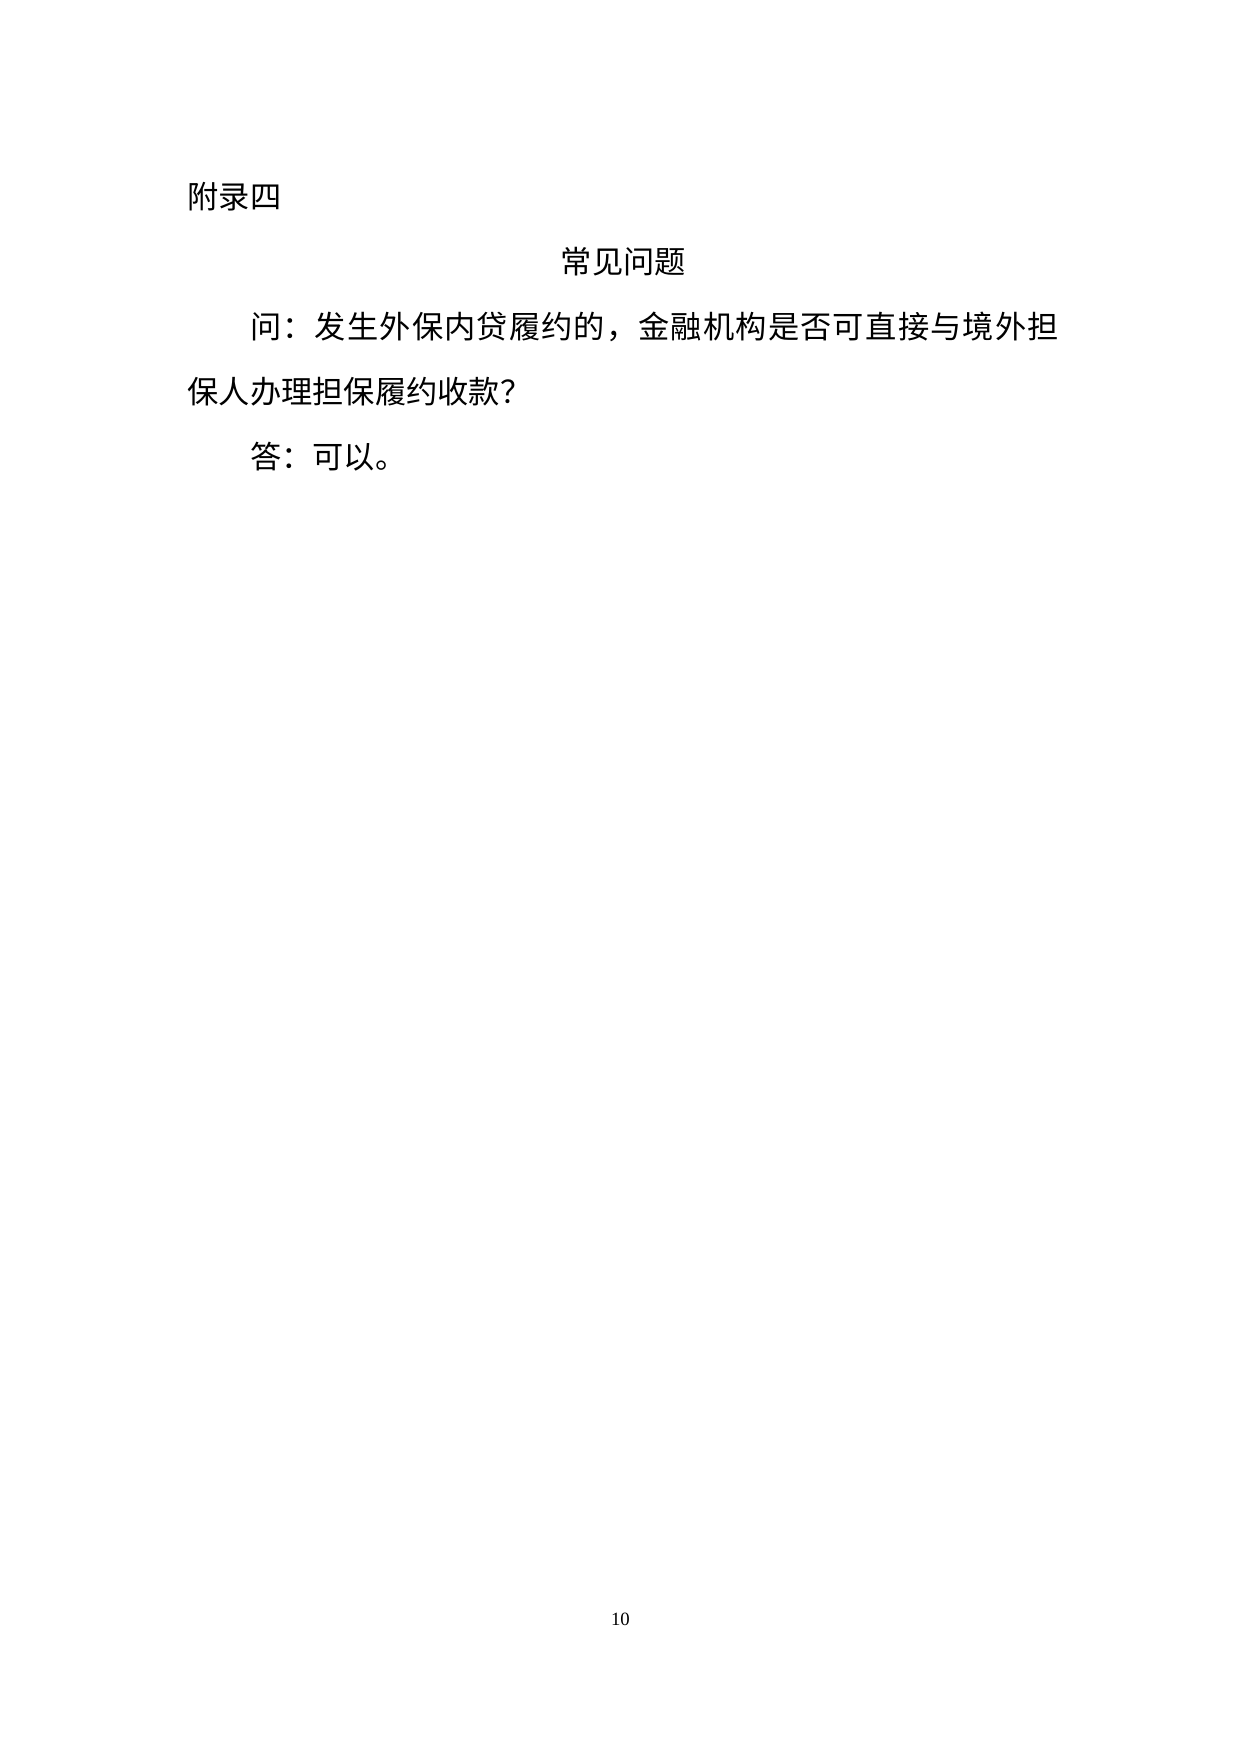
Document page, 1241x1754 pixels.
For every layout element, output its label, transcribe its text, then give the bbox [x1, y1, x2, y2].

text 问：发生外保内贷履约的，金融机构是否可直接与境外担保人办理担保履约收款？ [187, 292, 1059, 422]
text 答：可以。 [187, 422, 1059, 487]
text 附录四 [187, 162, 1059, 227]
text 常见问题 [187, 227, 1059, 292]
